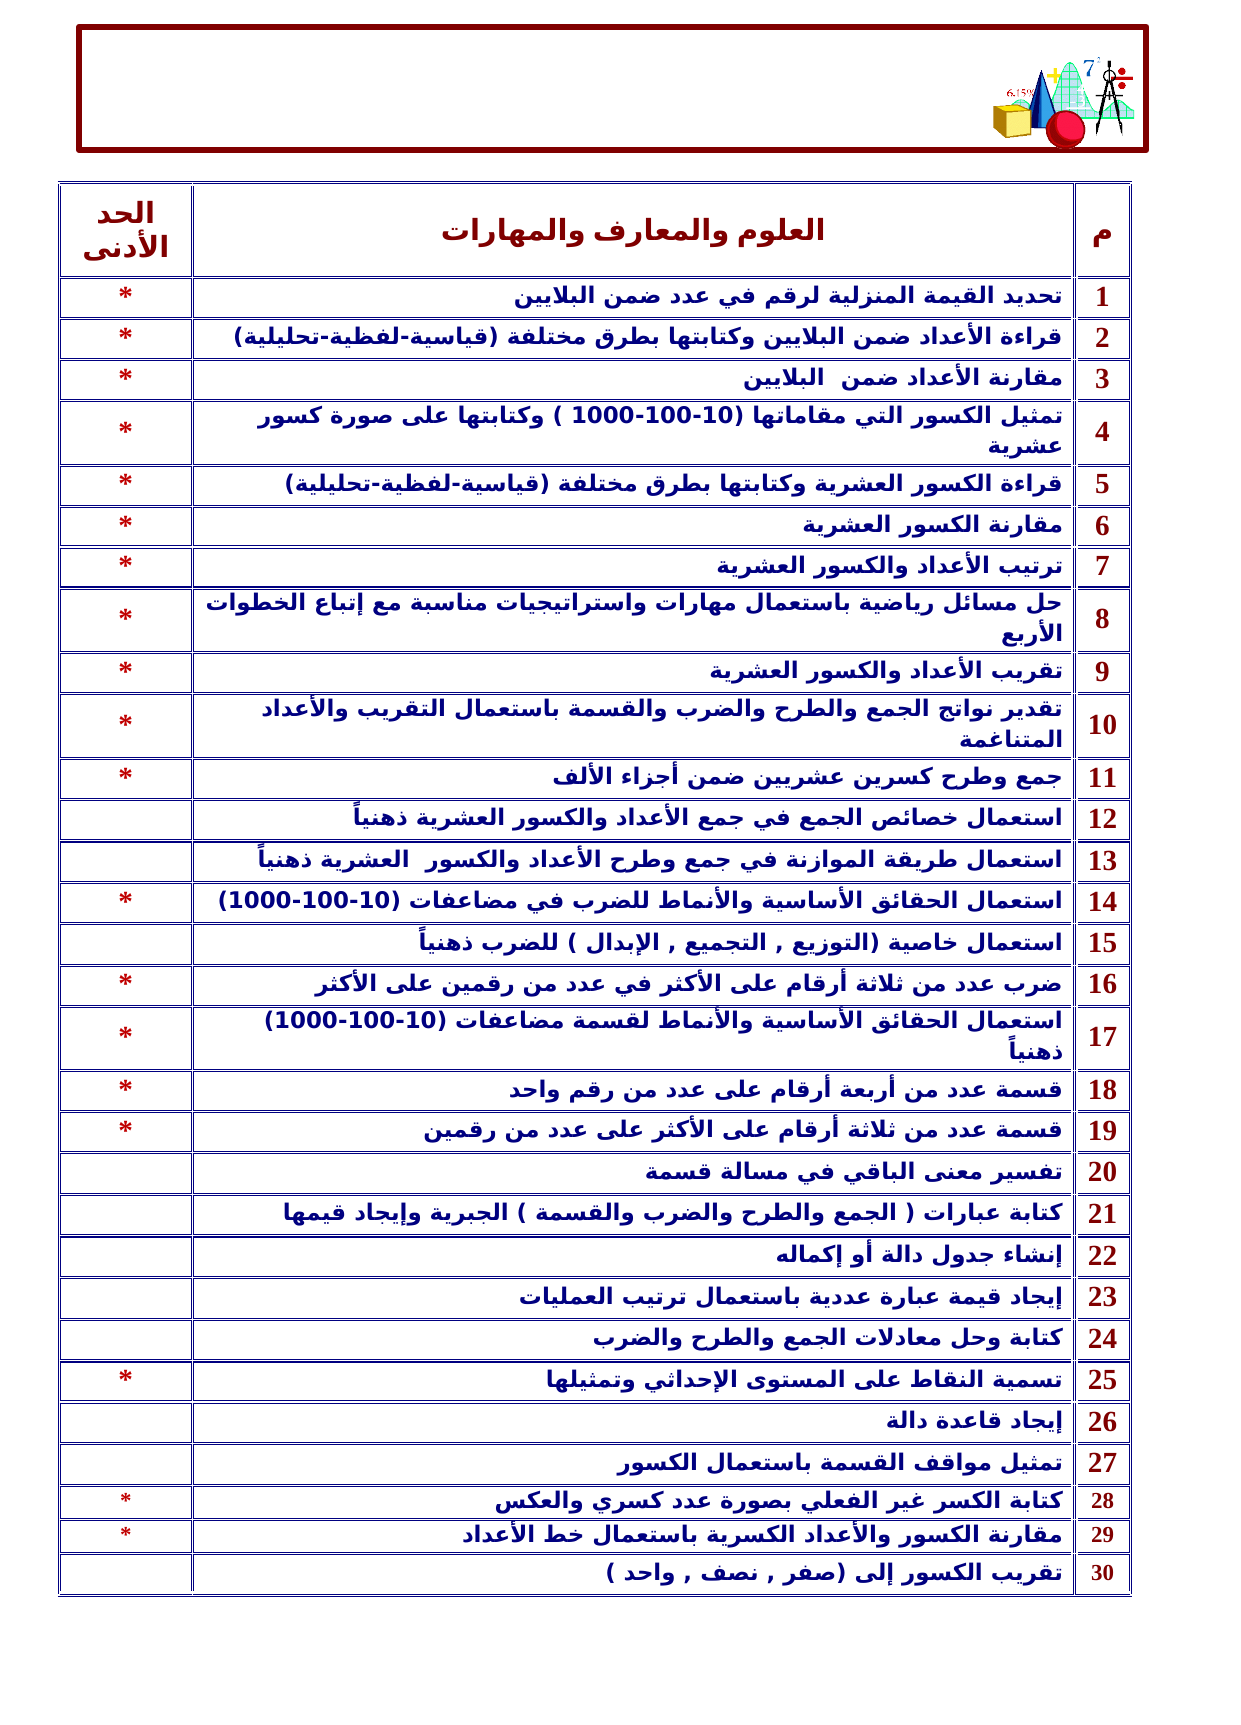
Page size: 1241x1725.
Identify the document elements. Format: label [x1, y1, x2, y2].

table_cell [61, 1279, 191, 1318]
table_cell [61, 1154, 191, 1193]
picture [993, 45, 1135, 160]
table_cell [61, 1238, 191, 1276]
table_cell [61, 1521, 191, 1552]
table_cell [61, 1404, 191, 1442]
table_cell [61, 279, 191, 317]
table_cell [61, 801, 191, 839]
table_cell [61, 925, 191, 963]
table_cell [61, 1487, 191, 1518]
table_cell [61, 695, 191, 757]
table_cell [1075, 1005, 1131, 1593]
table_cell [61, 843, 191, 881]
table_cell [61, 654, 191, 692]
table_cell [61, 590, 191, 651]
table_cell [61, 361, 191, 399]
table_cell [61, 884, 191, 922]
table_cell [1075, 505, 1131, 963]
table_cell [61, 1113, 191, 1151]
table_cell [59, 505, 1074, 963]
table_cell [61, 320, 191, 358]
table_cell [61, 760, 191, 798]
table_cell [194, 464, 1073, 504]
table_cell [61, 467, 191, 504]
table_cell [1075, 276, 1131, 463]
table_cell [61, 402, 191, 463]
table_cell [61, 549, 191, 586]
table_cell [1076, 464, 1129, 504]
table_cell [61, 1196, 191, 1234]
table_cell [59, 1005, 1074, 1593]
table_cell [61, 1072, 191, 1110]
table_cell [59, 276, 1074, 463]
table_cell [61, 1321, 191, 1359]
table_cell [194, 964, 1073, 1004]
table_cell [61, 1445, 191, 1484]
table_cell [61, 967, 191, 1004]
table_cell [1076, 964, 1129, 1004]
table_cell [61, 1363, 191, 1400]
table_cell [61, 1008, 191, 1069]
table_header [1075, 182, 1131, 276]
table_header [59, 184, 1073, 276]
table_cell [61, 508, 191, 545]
